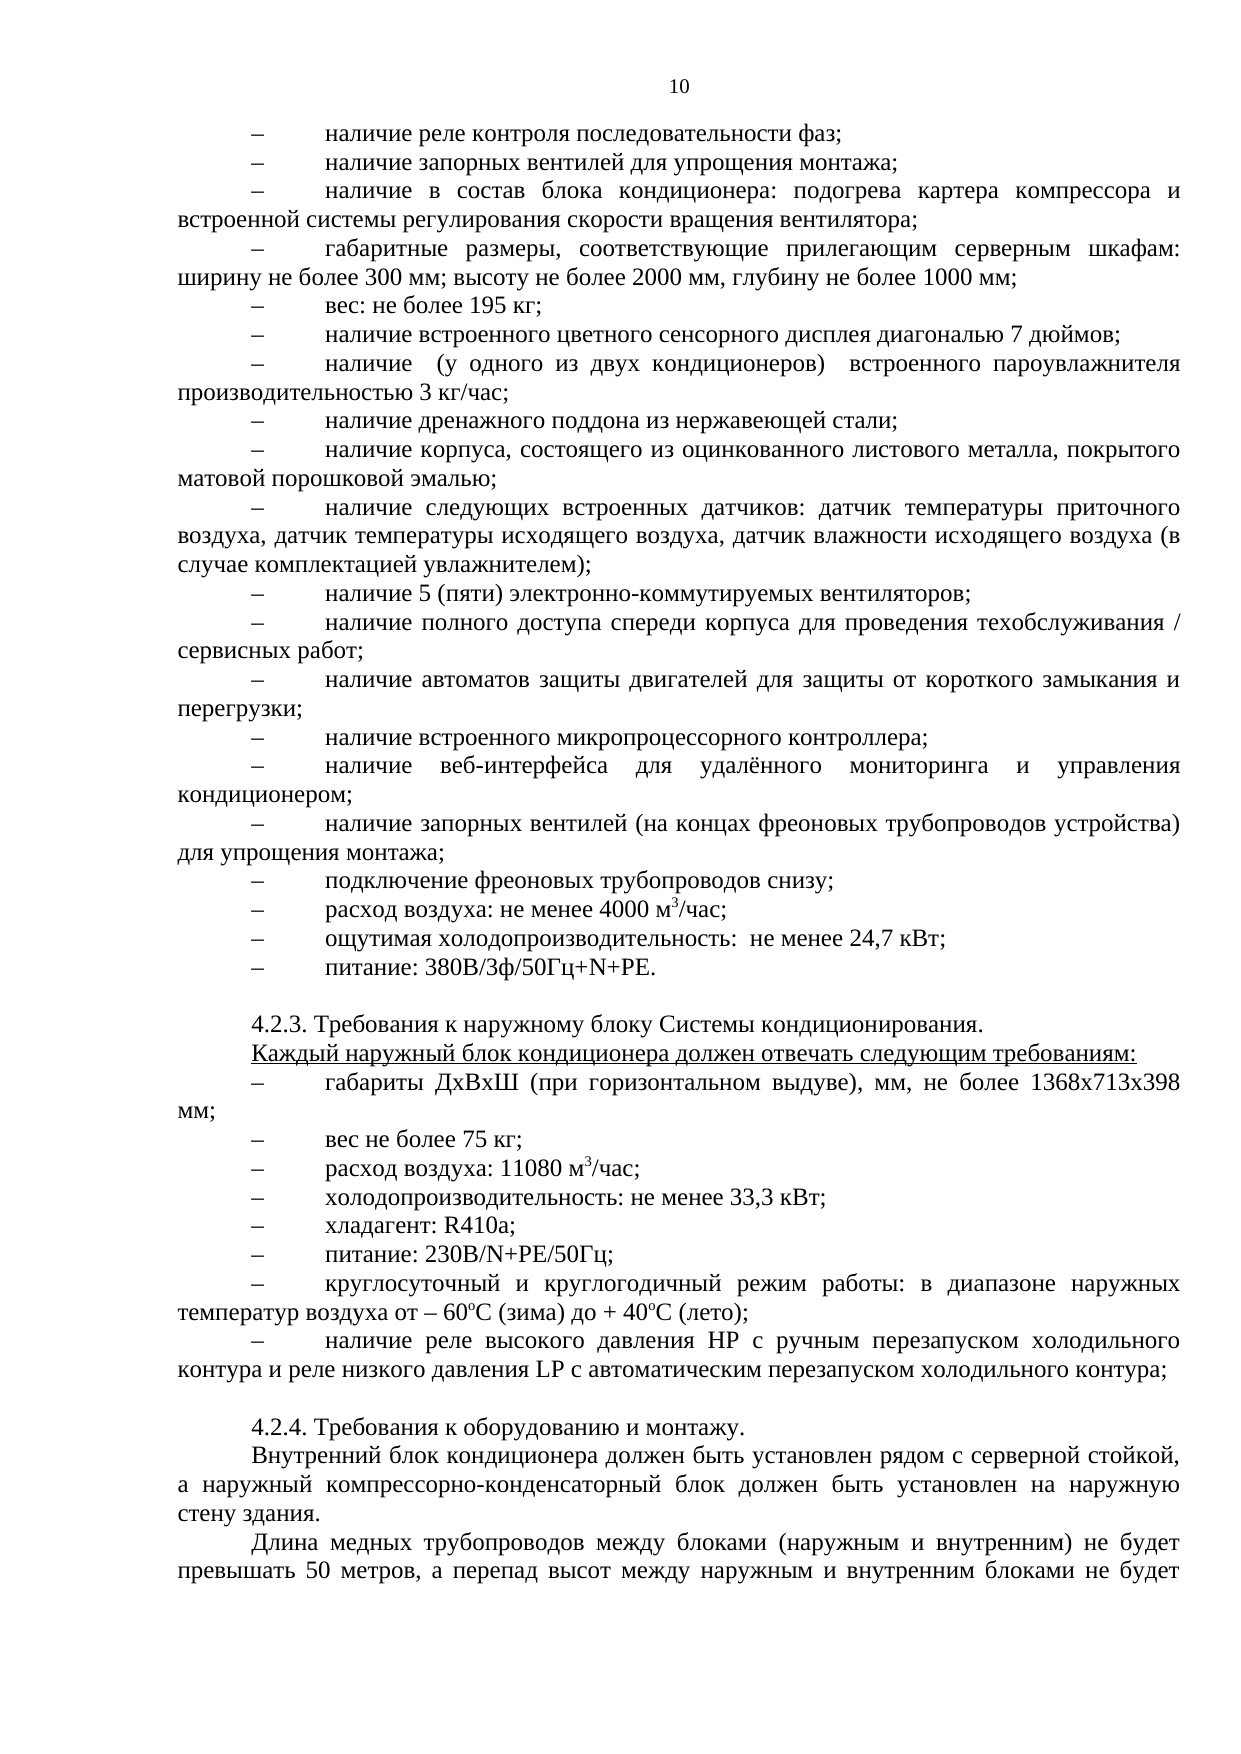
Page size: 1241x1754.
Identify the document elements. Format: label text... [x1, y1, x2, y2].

text – расход воздуха: 11080 м3/час; [177, 1153, 1181, 1182]
text – наличие дренажного поддона из нержавеющей стали; [177, 406, 1181, 434]
text – подключение фреоновых трубопроводов снизу; [177, 866, 1181, 894]
text – вес не более 75 кг; [177, 1124, 1181, 1153]
text – наличие корпуса, состоящего из оцинкованного листового металла, покрытого матовой порошковой эмалью; [177, 434, 1181, 492]
text – наличие следующих встроенных датчиков: датчик температуры приточного воздуха, датчик температуры исходящего воздуха, датчик влажности исходящего воздуха (в случае комплектацией увлажнителем); [177, 492, 1181, 578]
text – наличие реле высокого давления НР с ручным перезапуском холодильного контура и реле низкого давления LР с автоматическим перезапуском холодильного контура; [177, 1326, 1181, 1383]
text – наличие (у одного из двух кондиционеров) встроенного пароувлажнителя производительностью 3 кг/час; [177, 348, 1181, 406]
text 4.2.4. Требования к оборудованию и монтажу. [177, 1412, 1181, 1441]
text – питание: 380В/3ф/50Гц+N+PE. [177, 952, 1181, 981]
text Каждый наружный блок кондиционера должен отвечать следующим требованиям: [177, 1038, 1181, 1067]
text – габаритные размеры, соответствующие прилегающим серверным шкафам: ширину не более 300 мм; высоту не более 2000 мм, глубину не более 1000 мм; [177, 233, 1181, 291]
text – наличие встроенного цветного сенсорного дисплея диагональю 7 дюймов; [177, 319, 1181, 348]
text – ощутимая холодопроизводительность: не менее 24,7 кВт; [177, 923, 1181, 952]
text – наличие запорных вентилей (на концах фреоновых трубопроводов устройства) для упрощения монтажа; [177, 808, 1181, 866]
text – наличие веб-интерфейса для удалённого мониторинга и управления кондиционером; [177, 751, 1181, 808]
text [177, 1527, 1181, 1584]
text – габариты ДхВхШ (при горизонтальном выдуве), мм, не более 1368х713х398 мм; [177, 1067, 1181, 1124]
text – хладагент: R410a; [177, 1211, 1181, 1239]
text – наличие встроенного микропроцессорного контроллера; [177, 722, 1181, 751]
text – питание: 230В/N+PE/50Гц; [177, 1239, 1181, 1268]
text – наличие в состав блока кондиционера: подогрева картера компрессора и встроенной системы регулирования скорости вращения вентилятора; [177, 176, 1181, 233]
text – холодопроизводительность: не менее 33,3 кВт; [177, 1182, 1181, 1211]
text – наличие запорных вентилей для упрощения монтажа; [177, 147, 1181, 176]
text – наличие полного доступа спереди корпуса для проведения техобслуживания / сервисных работ; [177, 607, 1181, 664]
text – наличие автоматов защиты двигателей для защиты от короткого замыкания и перегрузки; [177, 664, 1181, 722]
text – вес: не более 195 кг; [177, 291, 1181, 319]
text – наличие 5 (пяти) электронно-коммутируемых вентиляторов; [177, 578, 1181, 607]
text – расход воздуха: не менее 4000 м3/час; [177, 894, 1181, 923]
text 4.2.3. Требования к наружному блоку Системы кондиционирования. [177, 1009, 1181, 1038]
text Внутренний блок кондиционера должен быть установлен рядом с серверной стойкой, а наружный компрессорно-конденсаторный блок должен быть установлен на наружную стену здания. [177, 1441, 1181, 1527]
text – круглосуточный и круглогодичный режим работы: в диапазоне наружных температур воздуха от – 60оC (зима) до + 40оC (лето); [177, 1268, 1181, 1326]
text – наличие реле контроля последовательности фаз; [177, 118, 1181, 147]
